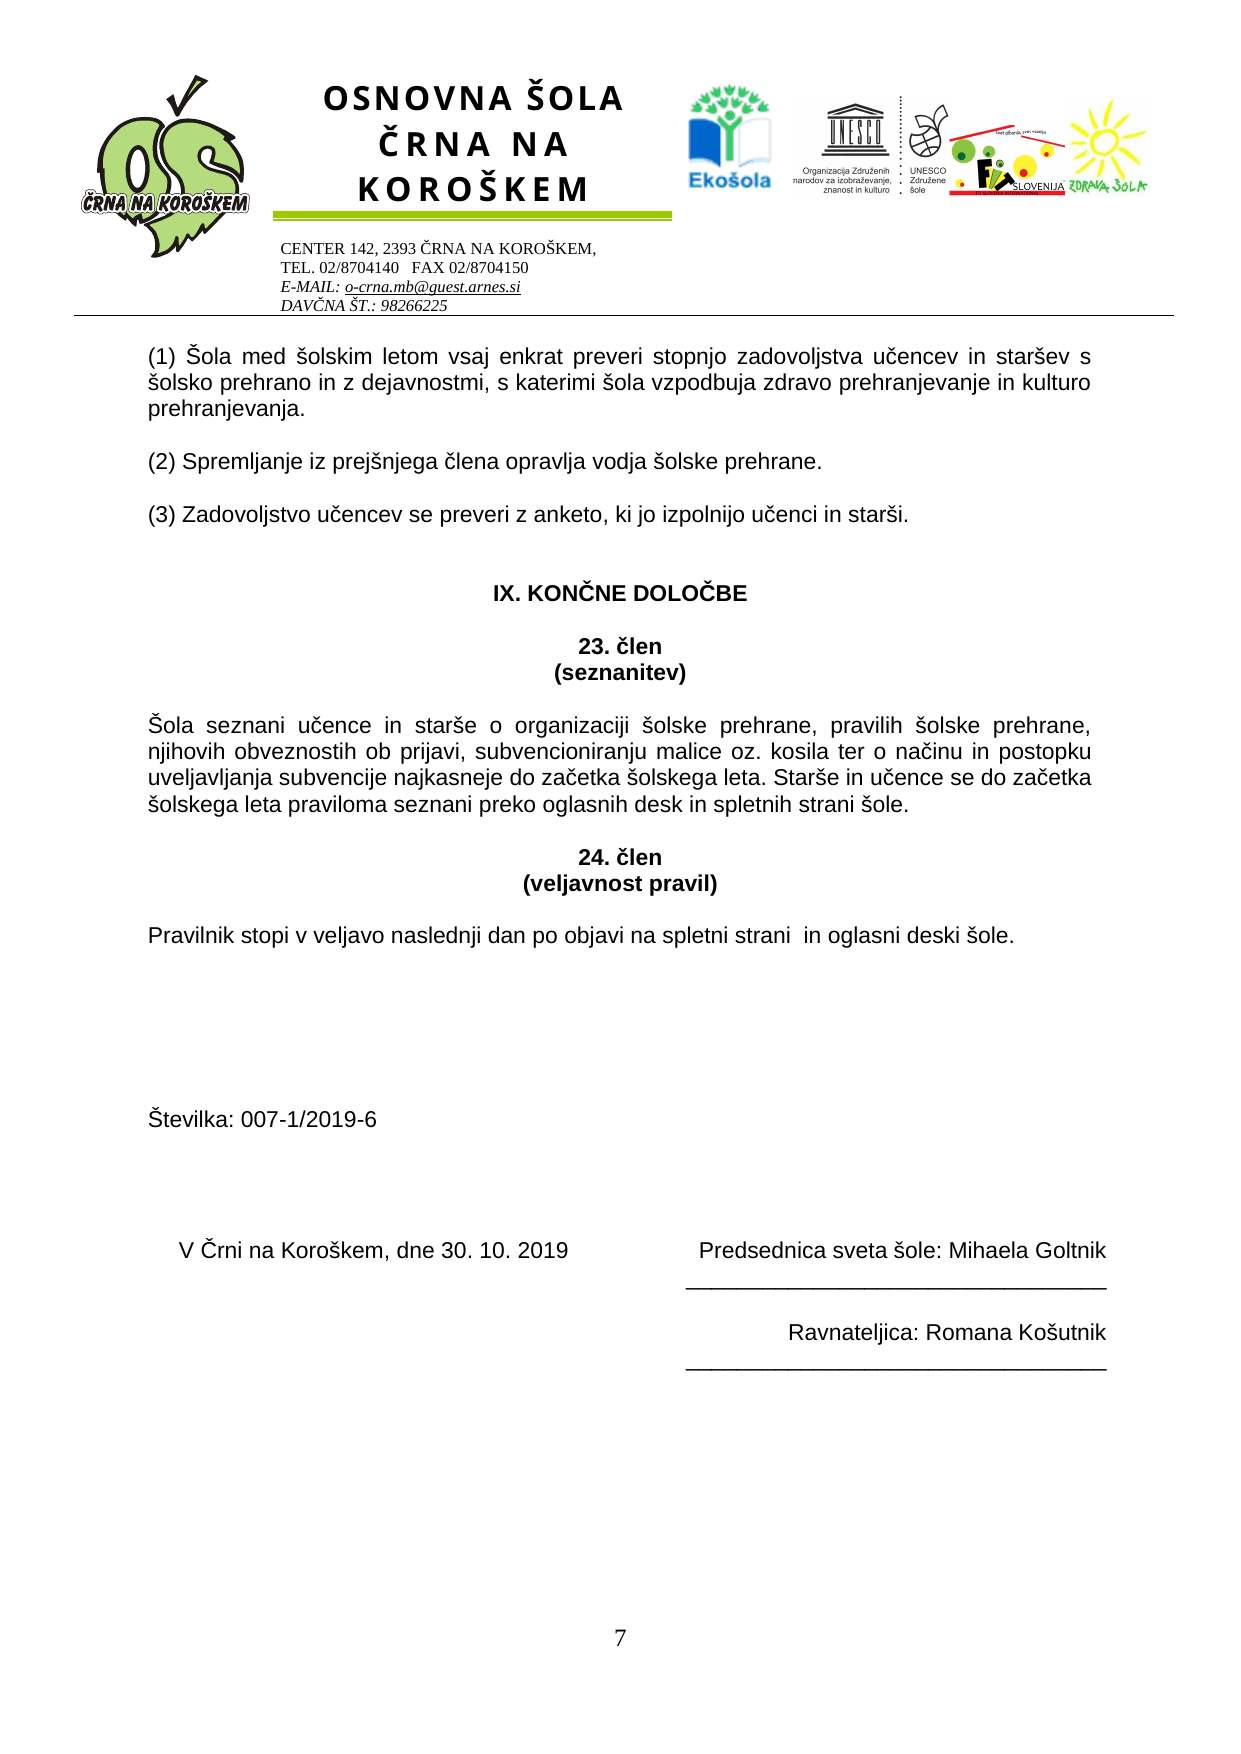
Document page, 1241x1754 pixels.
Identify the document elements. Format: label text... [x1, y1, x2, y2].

table_header V Črni na Koroškem, dne 30. 10. 2019 [115, 1238, 632, 1372]
text (2) Spremljanje iz prejšnjega člena opravlja vodja šolske prehrane. [148, 448, 1092, 474]
text IX. KONČNE DOLOČBE [148, 580, 1092, 633]
text (3) Zadovoljstvo učencev se preveri z anketo, ki jo izpolnijo učenci in starši. [148, 501, 1092, 527]
text (seznanitev) [148, 659, 1092, 685]
text (1) Šola med šolskim letom vsaj enkrat preveri stopnjo zadovoljstva učencev in staršev s šolsko prehrano in z dejavnostmi, s katerimi šola vzpodbuja zdravo prehranjevanje in kulturo prehranjevanja. [148, 343, 1092, 422]
table_header Predsednica sveta šole: Mihaela Goltnik _________________________________ Ravnateljica: Romana Košutnik _________________________________ [633, 1238, 1117, 1372]
text Številka: 007-1/2019-6 [148, 1106, 1092, 1132]
text Pravilnik stopi v veljavo naslednji dan po objavi na spletni strani in oglasni deski šole. [148, 922, 1092, 949]
text 23. člen [148, 633, 1092, 659]
text 24. člen [148, 843, 1092, 870]
text Šola seznani učence in starše o organizaciji šolske prehrane, pravilih šolske prehrane, njihovih obveznostih ob prijavi, subvencioniranju malice oz. kosila ter o načinu in postopku uveljavljanja subvencije najkasneje do začetka šolskega leta. Starše in učence se do začetka šolskega leta praviloma seznani preko oglasnih desk in spletnih strani šole. [148, 712, 1092, 817]
text (veljavnost pravil) [148, 870, 1092, 896]
picture [679, 75, 1151, 196]
